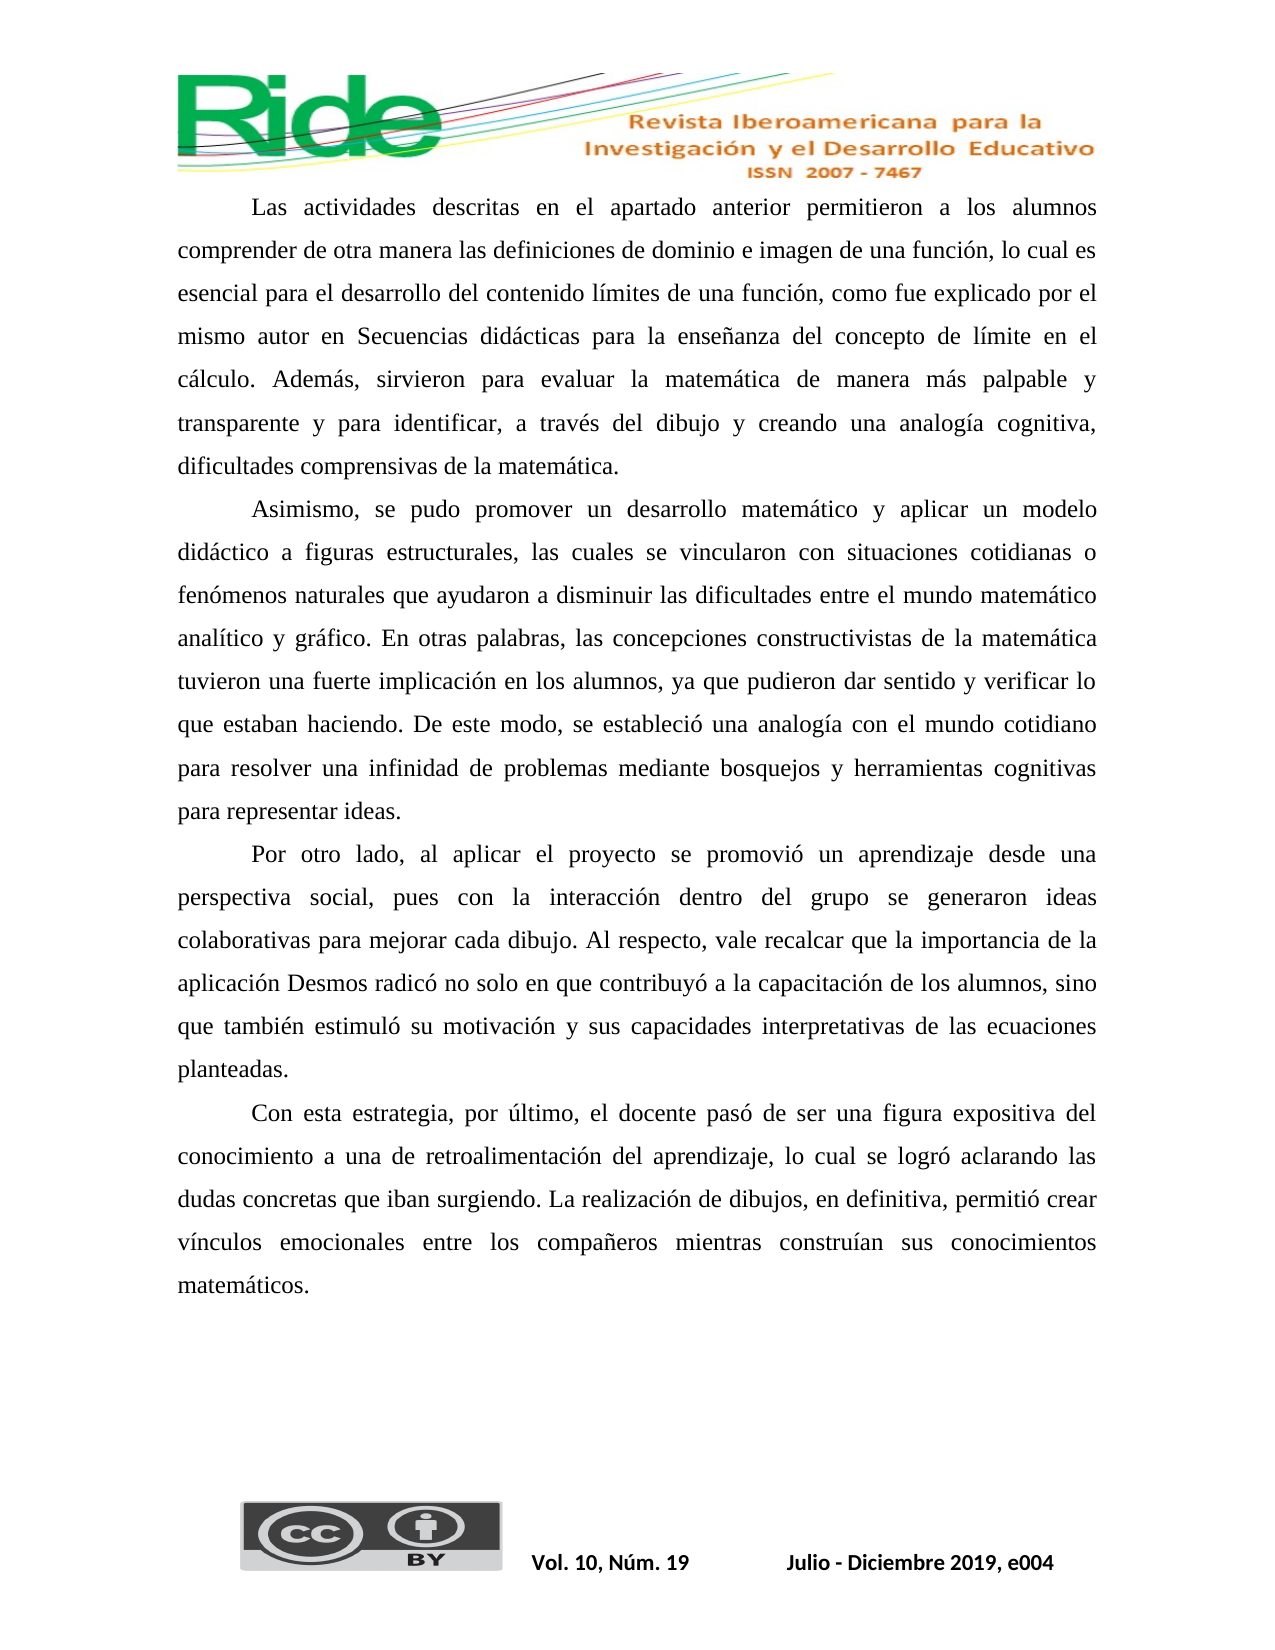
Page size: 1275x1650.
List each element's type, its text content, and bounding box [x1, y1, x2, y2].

picture [240, 1501, 503, 1571]
text Por otro lado, al aplicar el proyecto se promovió un aprendizaje desde una perspectiva social, pues con la interacción dentro del grupo se generaron ideas colaborativas para mejorar cada dibujo. Al respecto, vale recalcar que la importancia de la aplicación Desmos radicó no solo en que contribuyó a la capacitación de los alumnos, sino que también estimuló su motivación y sus capacidades interpretativas de las ecuaciones planteadas. [177, 839, 1098, 1083]
text Con esta estrategia, por último, el docente pasó de ser una figura expositiva del conocimiento a una de retroalimentación del aprendizaje, lo cual se logró aclarando las dudas concretas que iban surgiendo. La realización de dibujos, en definitiva, permitió crear vínculos emocionales entre los compañeros mientras construían sus conocimientos matemáticos. [177, 1098, 1098, 1299]
text Asimismo, se pudo promover un desarrollo matemático y aplicar un modelo didáctico a figuras estructurales, las cuales se vincularon con situaciones cotidianas o fenómenos naturales que ayudaron a disminuir las dificultades entre el mundo matemático analítico y gráfico. En otras palabras, las concepciones constructivistas de la matemática tuvieron una fuerte implicación en los alumnos, ya que pudieron dar sentido y verificar lo que estaban haciendo. De este modo, se estableció una analogía con el mundo cotidiano para resolver una infinidad de problemas mediante bosquejos y herramientas cognitivas para representar ideas. [177, 494, 1098, 824]
picture [177, 73, 1098, 182]
text Las actividades descritas en el apartado anterior permitieron a los alumnos comprender de otra manera las definiciones de dominio e imagen de una función, lo cual es esencial para el desarrollo del contenido límites de una función, como fue explicado por el mismo autor en Secuencias didácticas para la enseñanza del concepto de límite en el cálculo. Además, sirvieron para evaluar la matemática de manera más palpable y transparente y para identificar, a través del dibujo y creando una analogía cognitiva, dificultades comprensivas de la matemática. [177, 192, 1098, 479]
